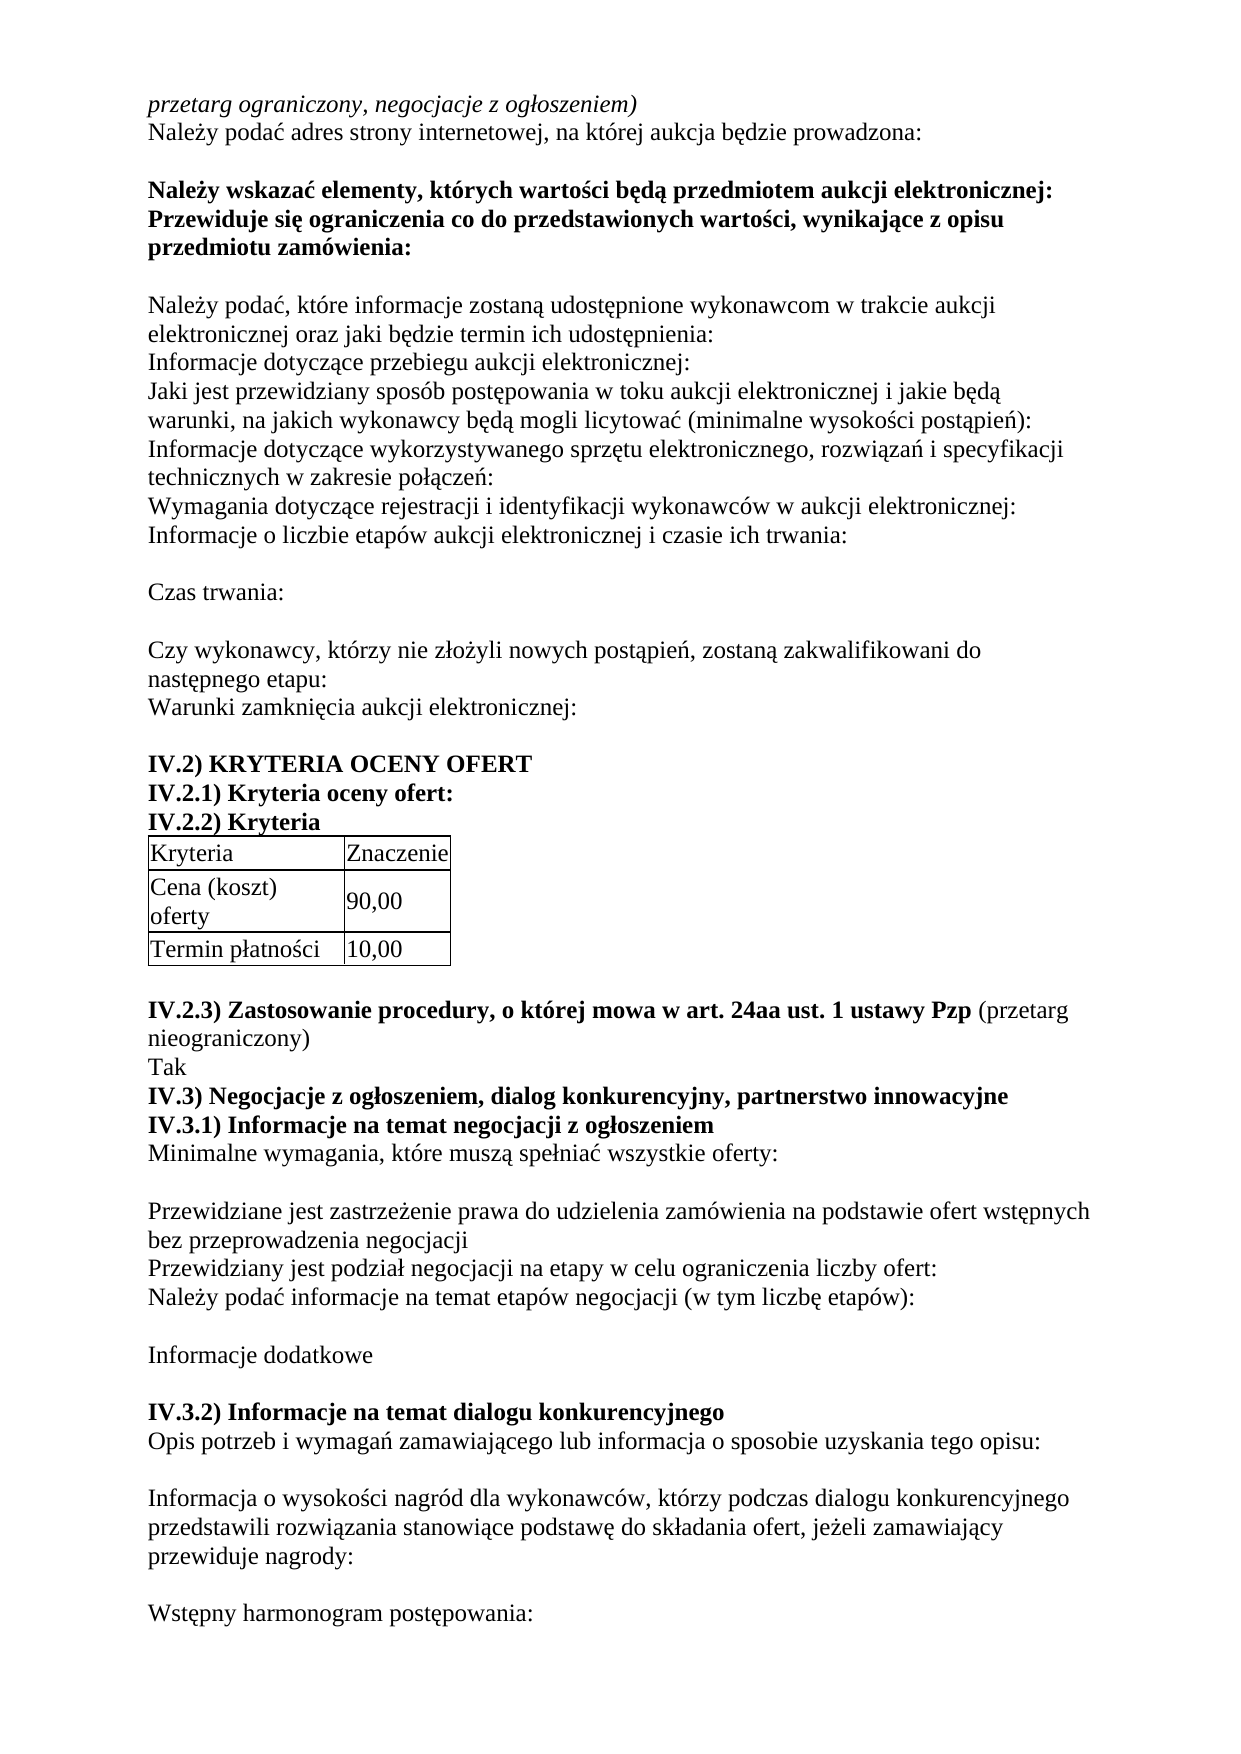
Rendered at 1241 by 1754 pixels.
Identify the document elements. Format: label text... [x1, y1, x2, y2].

table_cell Termin płatności [149, 933, 344, 964]
table_cell 90,00 [345, 871, 450, 931]
table_cell Cena (koszt) oferty [149, 871, 344, 931]
table_cell 10,00 [345, 933, 450, 964]
text IV.2) KRYTERIA OCENY OFERT IV.2.1) Kryteria oceny ofert: IV.2.2) Kryteria [148, 749, 1093, 835]
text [148, 89, 1093, 549]
table_header Kryteria [149, 837, 344, 869]
text Czas trwania: Czy wykonawcy, którzy nie złożyli nowych postąpień, zostaną zakwalifikowani do następnego etapu: Warunki zamknięcia aukcji elektronicznej: [148, 549, 1093, 749]
table_header Znaczenie [345, 837, 450, 869]
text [148, 966, 1093, 1627]
